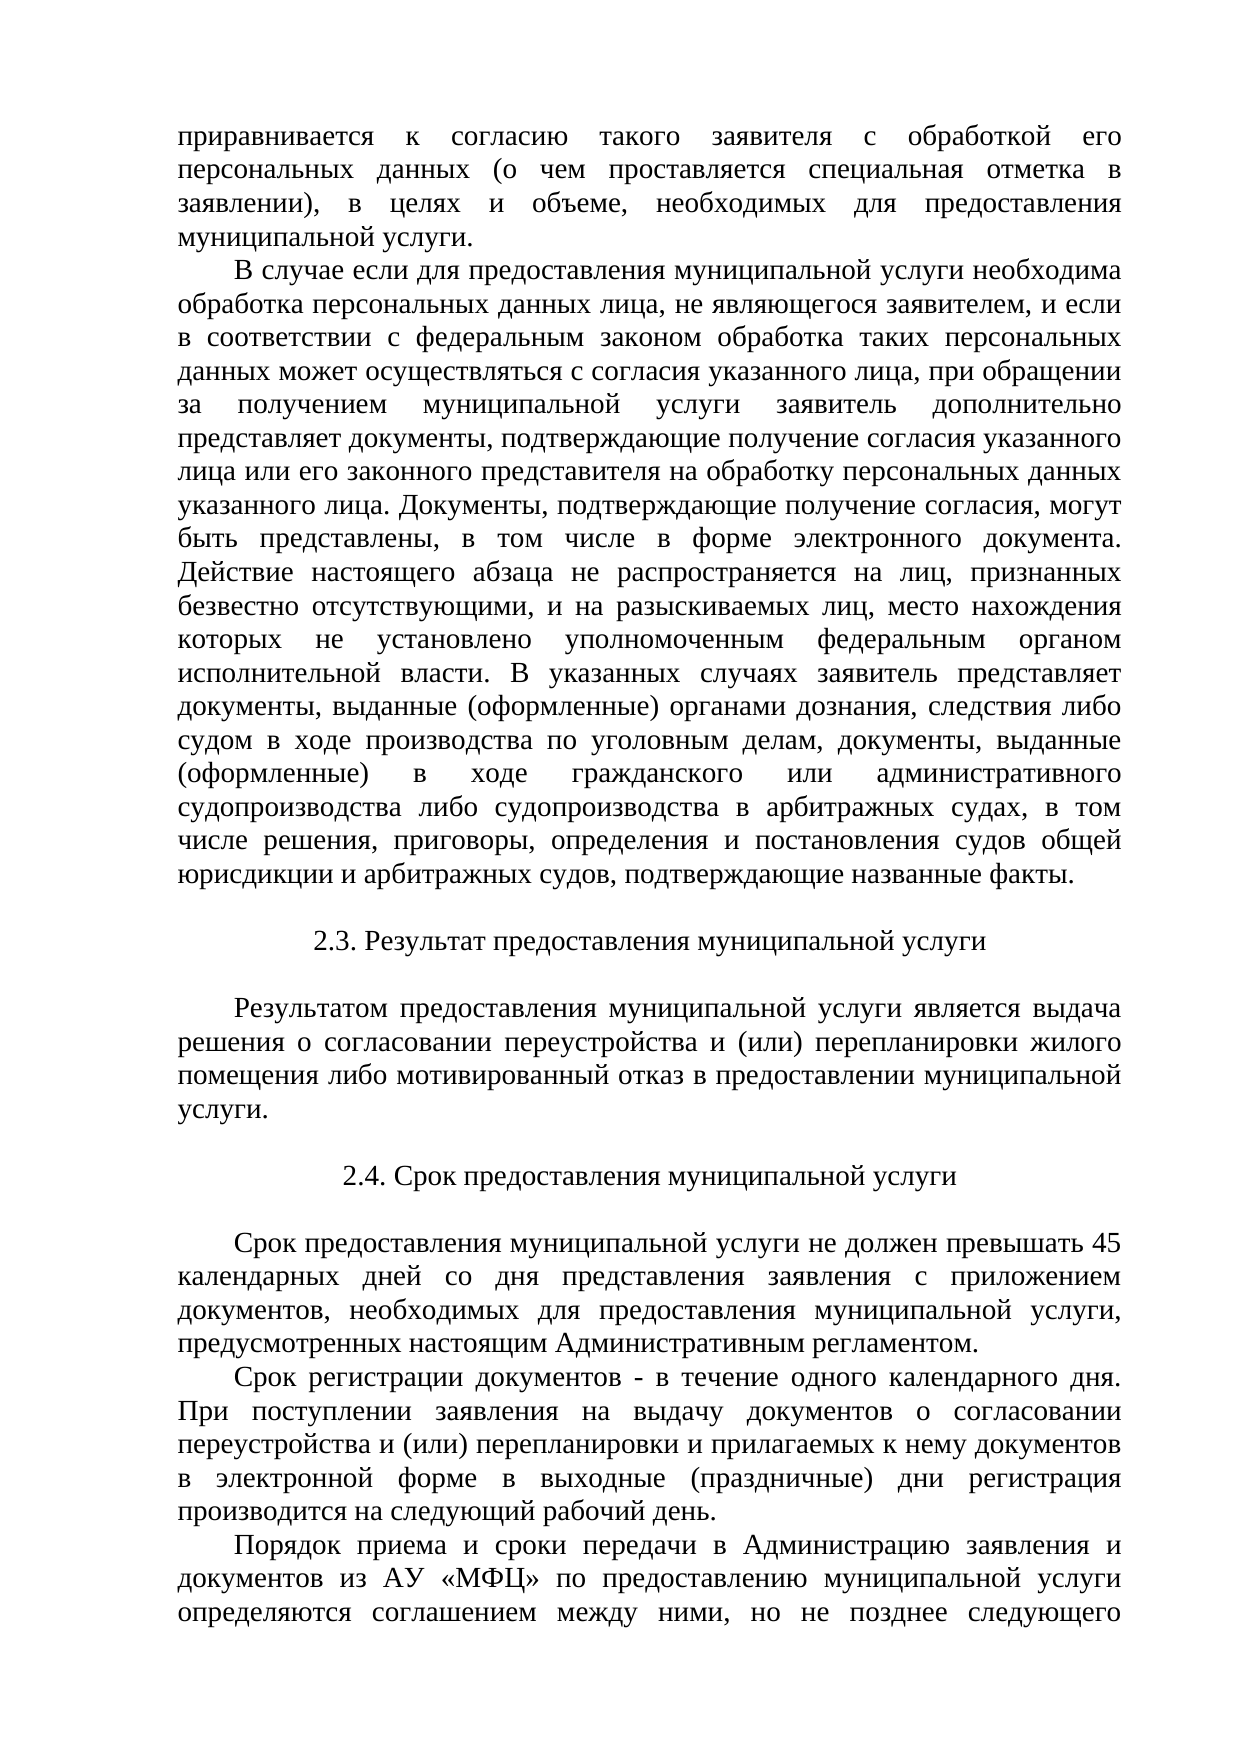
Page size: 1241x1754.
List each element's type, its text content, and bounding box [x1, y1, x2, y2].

text Результатом предоставления муниципальной услуги является выдача решения о согласовании переустройства и (или) перепланировки жилого помещения либо мотивированный отказ в предоставлении муниципальной услуги. [177, 990, 1122, 1124]
text Срок предоставления муниципальной услуги не должен превышать 45 календарных дней со дня представления заявления с приложением документов, необходимых для предоставления муниципальной услуги, предусмотренных настоящим Административным регламентом. [177, 1225, 1122, 1359]
text 2.3. Результат предоставления муниципальной услуги [177, 923, 1122, 957]
text Срок регистрации документов - в течение одного календарного дня. При поступлении заявления на выдачу документов о согласовании переустройства и (или) перепланировки и прилагаемых к нему документов в электронной форме в выходные (праздничные) дни регистрация производится на следующий рабочий день. [177, 1359, 1122, 1527]
text 2.4. Срок предоставления муниципальной услуги [177, 1158, 1122, 1191]
text В случае если для предоставления муниципальной услуги необходима обработка персональных данных лица, не являющегося заявителем, и если в соответствии с федеральным законом обработка таких персональных данных может осуществляться с согласия указанного лица, при обращении за получением муниципальной услуги заявитель дополнительно представляет документы, подтверждающие получение согласия указанного лица или его законного представителя на обработку персональных данных указанного лица. Документы, подтверждающие получение согласия, могут быть представлены, в том числе в форме электронного документа. Действие настоящего абзаца не распространяется на лиц, признанных безвестно отсутствующими, и на разыскиваемых лиц, место нахождения которых не установлено уполномоченным федеральным органом исполнительной власти. В указанных случаях заявитель представляет документы, выданные (оформленные) органами дознания, следствия либо судом в ходе производства по уголовным делам, документы, выданные (оформленные) в ходе гражданского или административного судопроизводства либо судопроизводства в арбитражных судах, в том числе решения, приговоры, определения и постановления судов общей юрисдикции и арбитражных судов, подтверждающие названные факты. [177, 252, 1122, 889]
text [177, 118, 1122, 252]
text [177, 1527, 1122, 1627]
